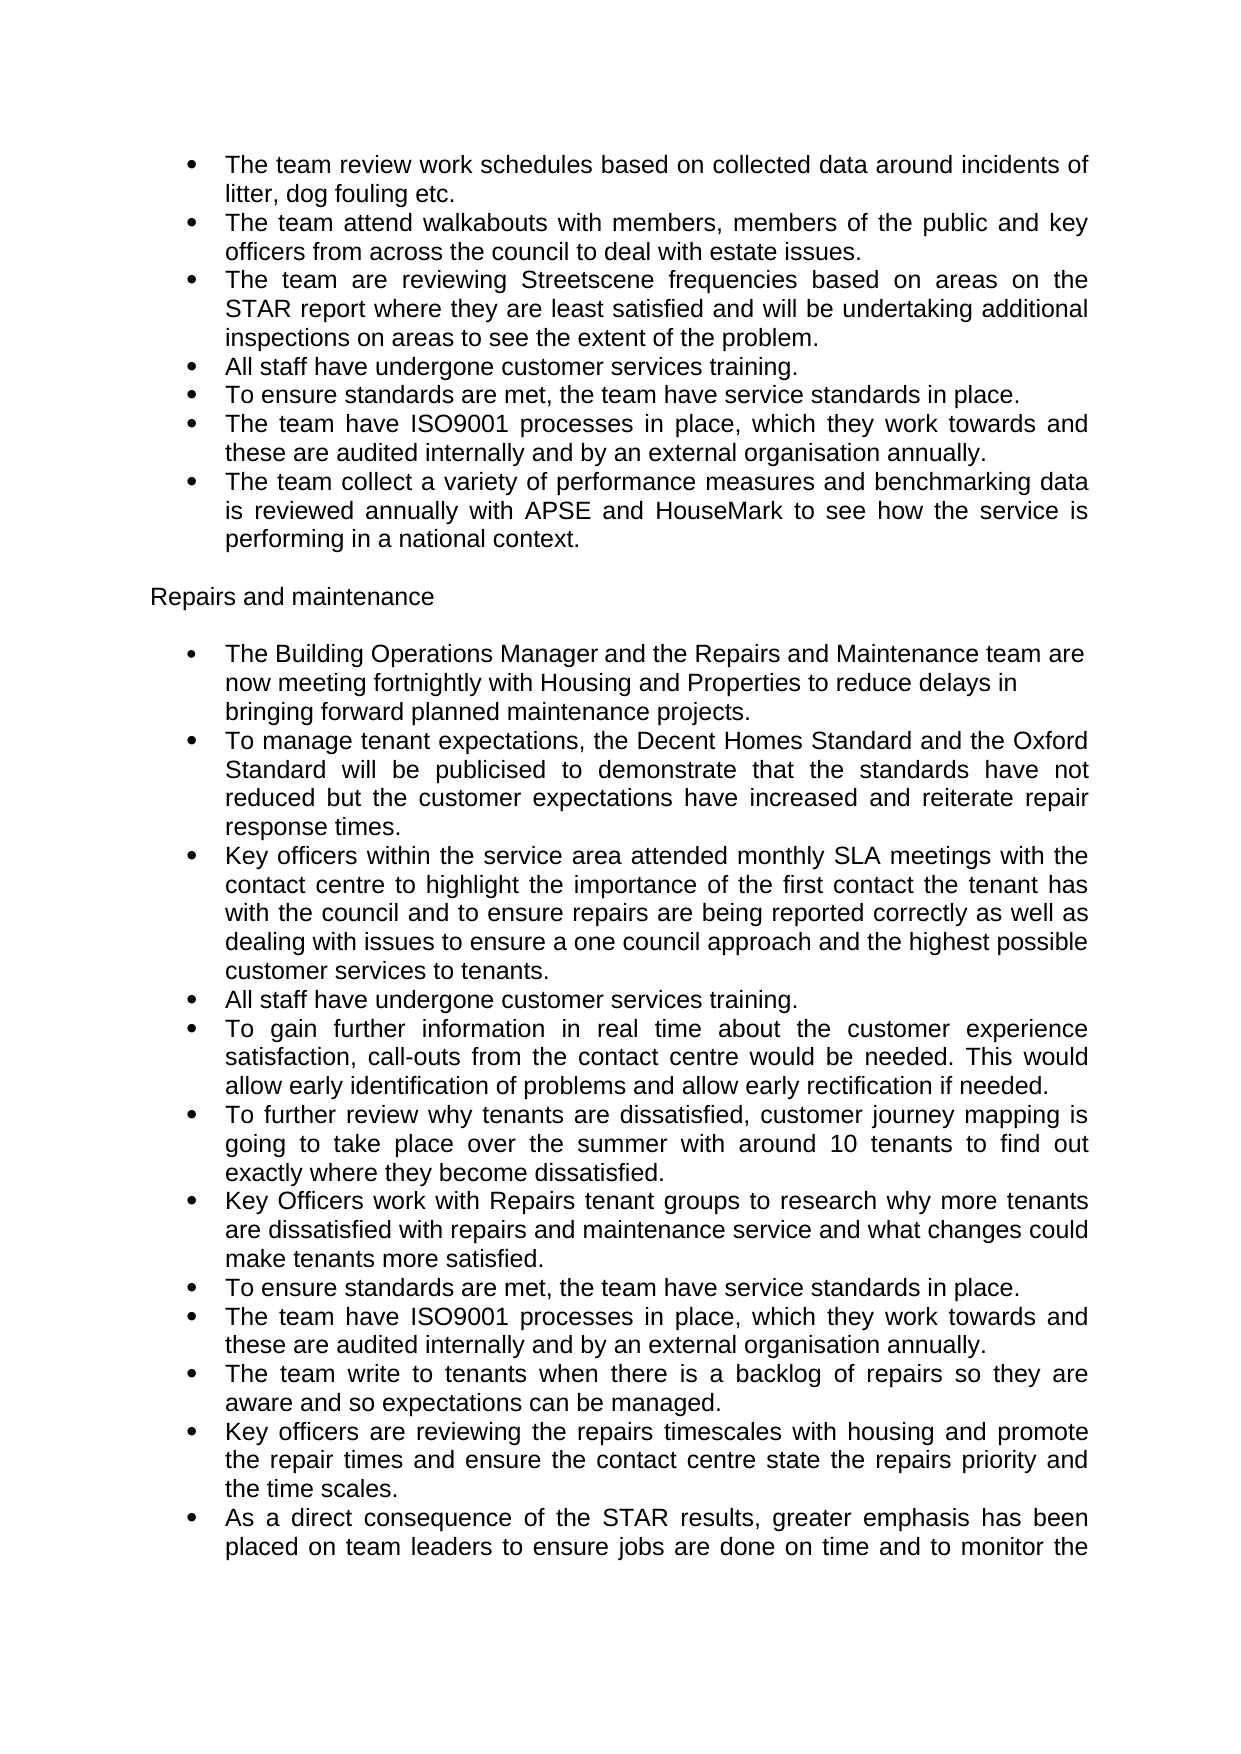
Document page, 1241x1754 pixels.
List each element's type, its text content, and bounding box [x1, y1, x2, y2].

list The team have ISO9001 processes in place, which they work towards and these are audited internally and by an external organisation annually. [187, 409, 1090, 467]
list The Building Operations Manager and the Repairs and Maintenance team are now meeting fortnightly with Housing and Properties to reduce delays in bringing forward planned maintenance projects. [187, 639, 1090, 726]
list The team collect a variety of performance measures and benchmarking data is reviewed annually with APSE and HouseMark to see how the service is performing in a national context. [187, 467, 1090, 553]
list Key Officers work with Repairs tenant groups to research why more tenants are dissatisfied with repairs and maintenance service and what changes could make tenants more satisfied. [187, 1186, 1090, 1273]
list The team attend walkabouts with members, members of the public and key officers from across the council to deal with estate issues. [187, 208, 1090, 265]
list All staff have undergone customer services training. [187, 352, 1090, 380]
list To ensure standards are met, the team have service standards in place. [187, 380, 1090, 409]
list The team are reviewing Streetscene frequencies based on areas on the STAR report where they are least satisfied and will be undertaking additional inspections on areas to see the extent of the problem. [187, 265, 1090, 352]
list All staff have undergone customer services training. [187, 985, 1090, 1013]
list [187, 1503, 1090, 1561]
list To gain further information in real time about the customer experience satisfaction, call-outs from the contact centre would be needed. This would allow early identification of problems and allow early rectification if needed. [187, 1013, 1090, 1100]
list To ensure standards are met, the team have service standards in place. [187, 1273, 1090, 1301]
list To further review why tenants are dissatisfied, customer journey mapping is going to take place over the summer with around 10 tenants to find out exactly where they become dissatisfied. [187, 1100, 1090, 1186]
text Repairs and maintenance [150, 582, 1090, 611]
list Key officers within the service area attended monthly SLA meetings with the contact centre to highlight the importance of the first contact the tenant has with the council and to ensure repairs are being reported correctly as well as dealing with issues to ensure a one council approach and the highest possible customer services to tenants. [187, 841, 1090, 985]
list To manage tenant expectations, the Decent Homes Standard and the Oxford Standard will be publicised to demonstrate that the standards have not reduced but the customer expectations have increased and reiterate repair response times. [187, 726, 1090, 841]
list The team write to tenants when there is a backlog of repairs so they are aware and so expectations can be managed. [187, 1359, 1090, 1417]
list Key officers are reviewing the repairs timescales with housing and promote the repair times and ensure the contact centre state the repairs priority and the time scales. [187, 1417, 1090, 1503]
list The team have ISO9001 processes in place, which they work towards and these are audited internally and by an external organisation annually. [187, 1301, 1090, 1359]
list The team review work schedules based on collected data around incidents of litter, dog fouling etc. [187, 150, 1090, 208]
